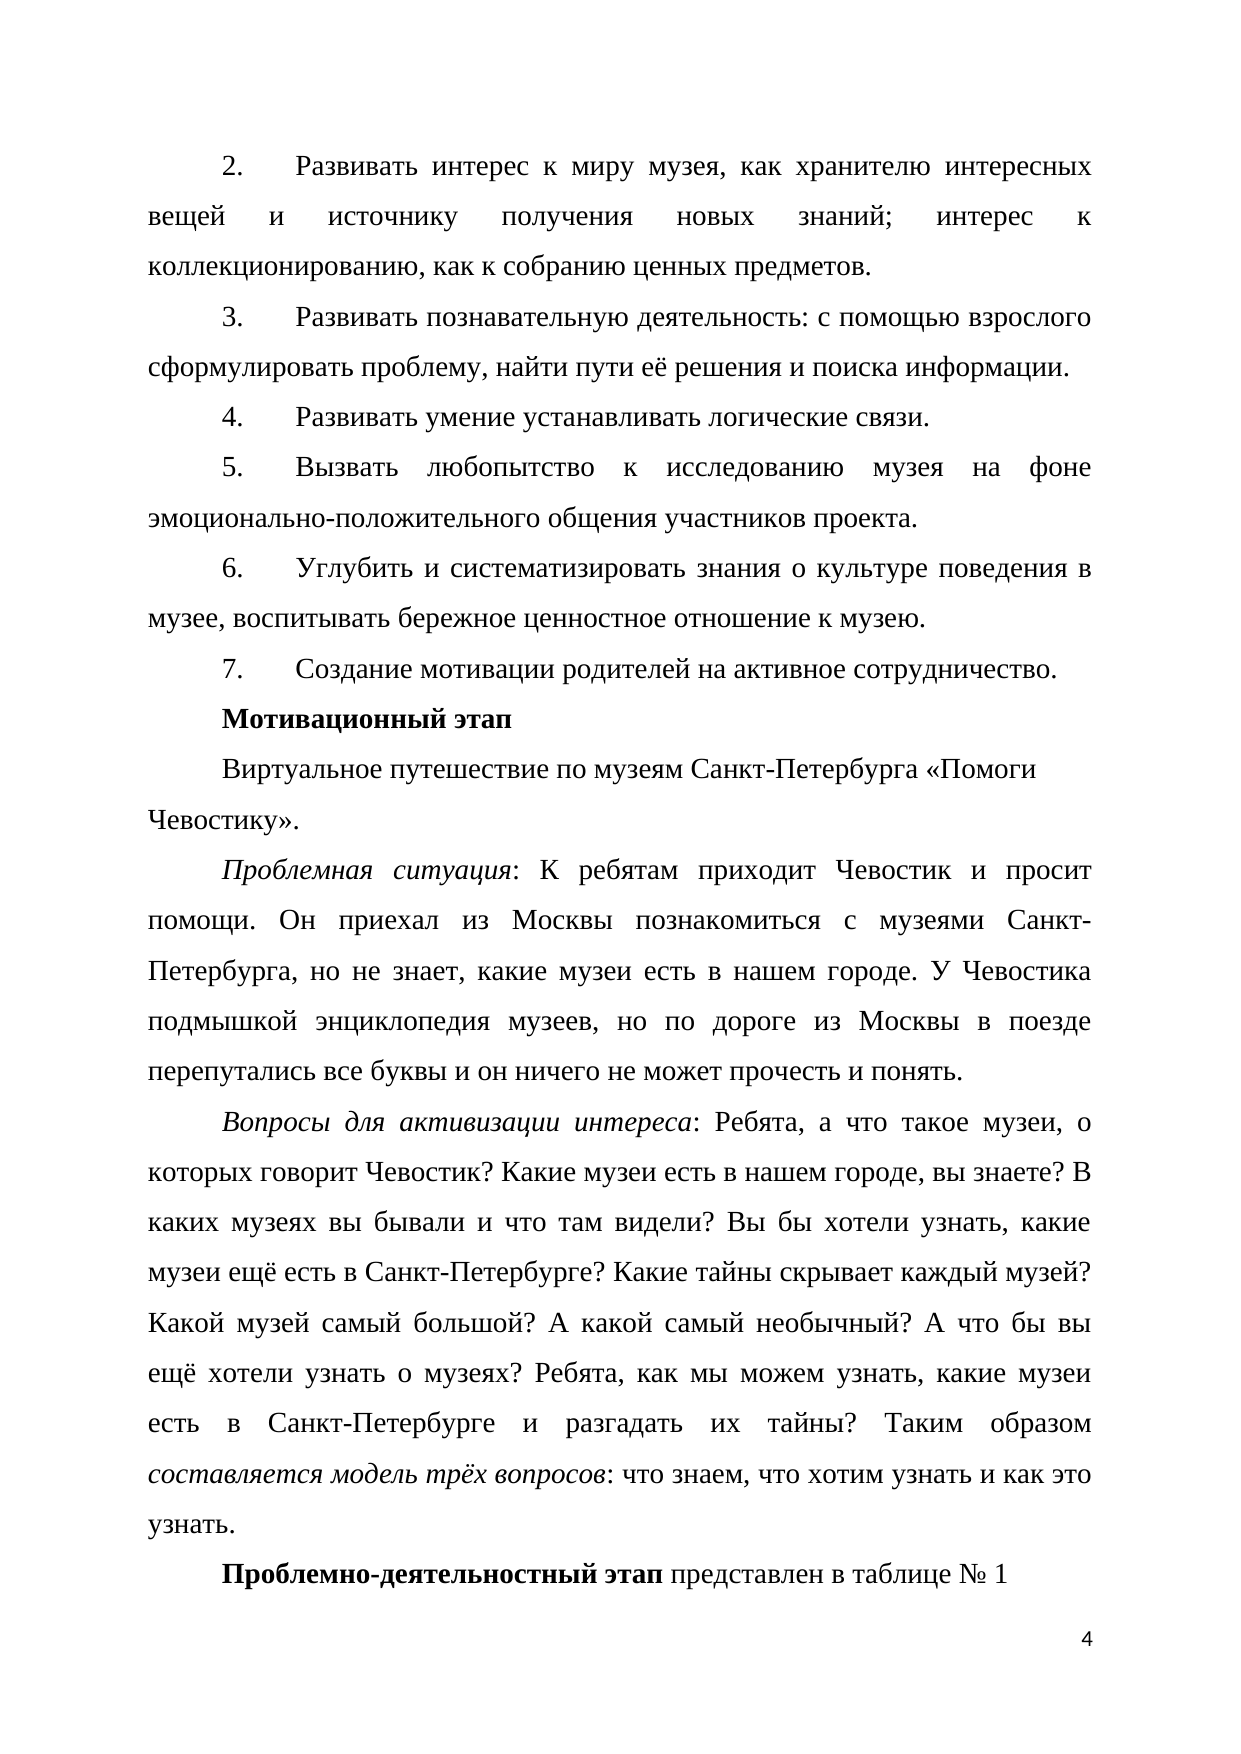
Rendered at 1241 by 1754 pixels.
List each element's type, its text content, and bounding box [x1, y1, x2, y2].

list Создание мотивации родителей на активное сотрудничество. [148, 651, 1092, 684]
list Развивать интерес к миру музея, как хранителю интересных вещей и источнику получения новых знаний; интерес к коллекционированию, как к собранию ценных предметов. [148, 148, 1092, 282]
text Виртуальное путешествие по музеям Санкт-Петербурга «Помоги Чевостику». [148, 751, 1092, 835]
text Мотивационный этап [148, 701, 1092, 735]
text Проблемно-деятельностный этап представлен в таблице № 1 [148, 1556, 1092, 1590]
list Развивать познавательную деятельность: с помощью взрослого сформулировать проблему, найти пути её решения и поиска информации. [148, 299, 1092, 382]
list Углубить и систематизировать знания о культуре поведения в музее, воспитывать бережное ценностное отношение к музею. [148, 550, 1092, 634]
text Проблемная ситуация: К ребятам приходит Чевостик и просит помощи. Он приехал из Москвы познакомиться с музеями Санкт-Петербурга, но не знает, какие музеи есть в нашем городе. У Чевостика подмышкой энциклопедия музеев, но по дороге из Москвы в поезде перепутались все буквы и он ничего не может прочесть и понять. [148, 852, 1092, 1087]
list Вызвать любопытство к исследованию музея на фоне эмоционально-положительного общения участников проекта. [148, 449, 1092, 533]
list Развивать умение устанавливать логические связи. [148, 399, 1092, 433]
text Вопросы для активизации интереса: Ребята, а что такое музеи, о которых говорит Чевостик? Какие музеи есть в нашем городе, вы знаете? В каких музеях вы бывали и что там видели? Вы бы хотели узнать, какие музеи ещё есть в Санкт-Петербурге? Какие тайны скрывает каждый музей? Какой музей самый большой? А какой самый необычный? А что бы вы ещё хотели узнать о музеях? Ребята, как мы можем узнать, какие музеи есть в Санкт-Петербурге и разгадать их тайны? Таким образом составляется модель трёх вопросов: что знаем, что хотим узнать и как это узнать. [148, 1104, 1092, 1540]
